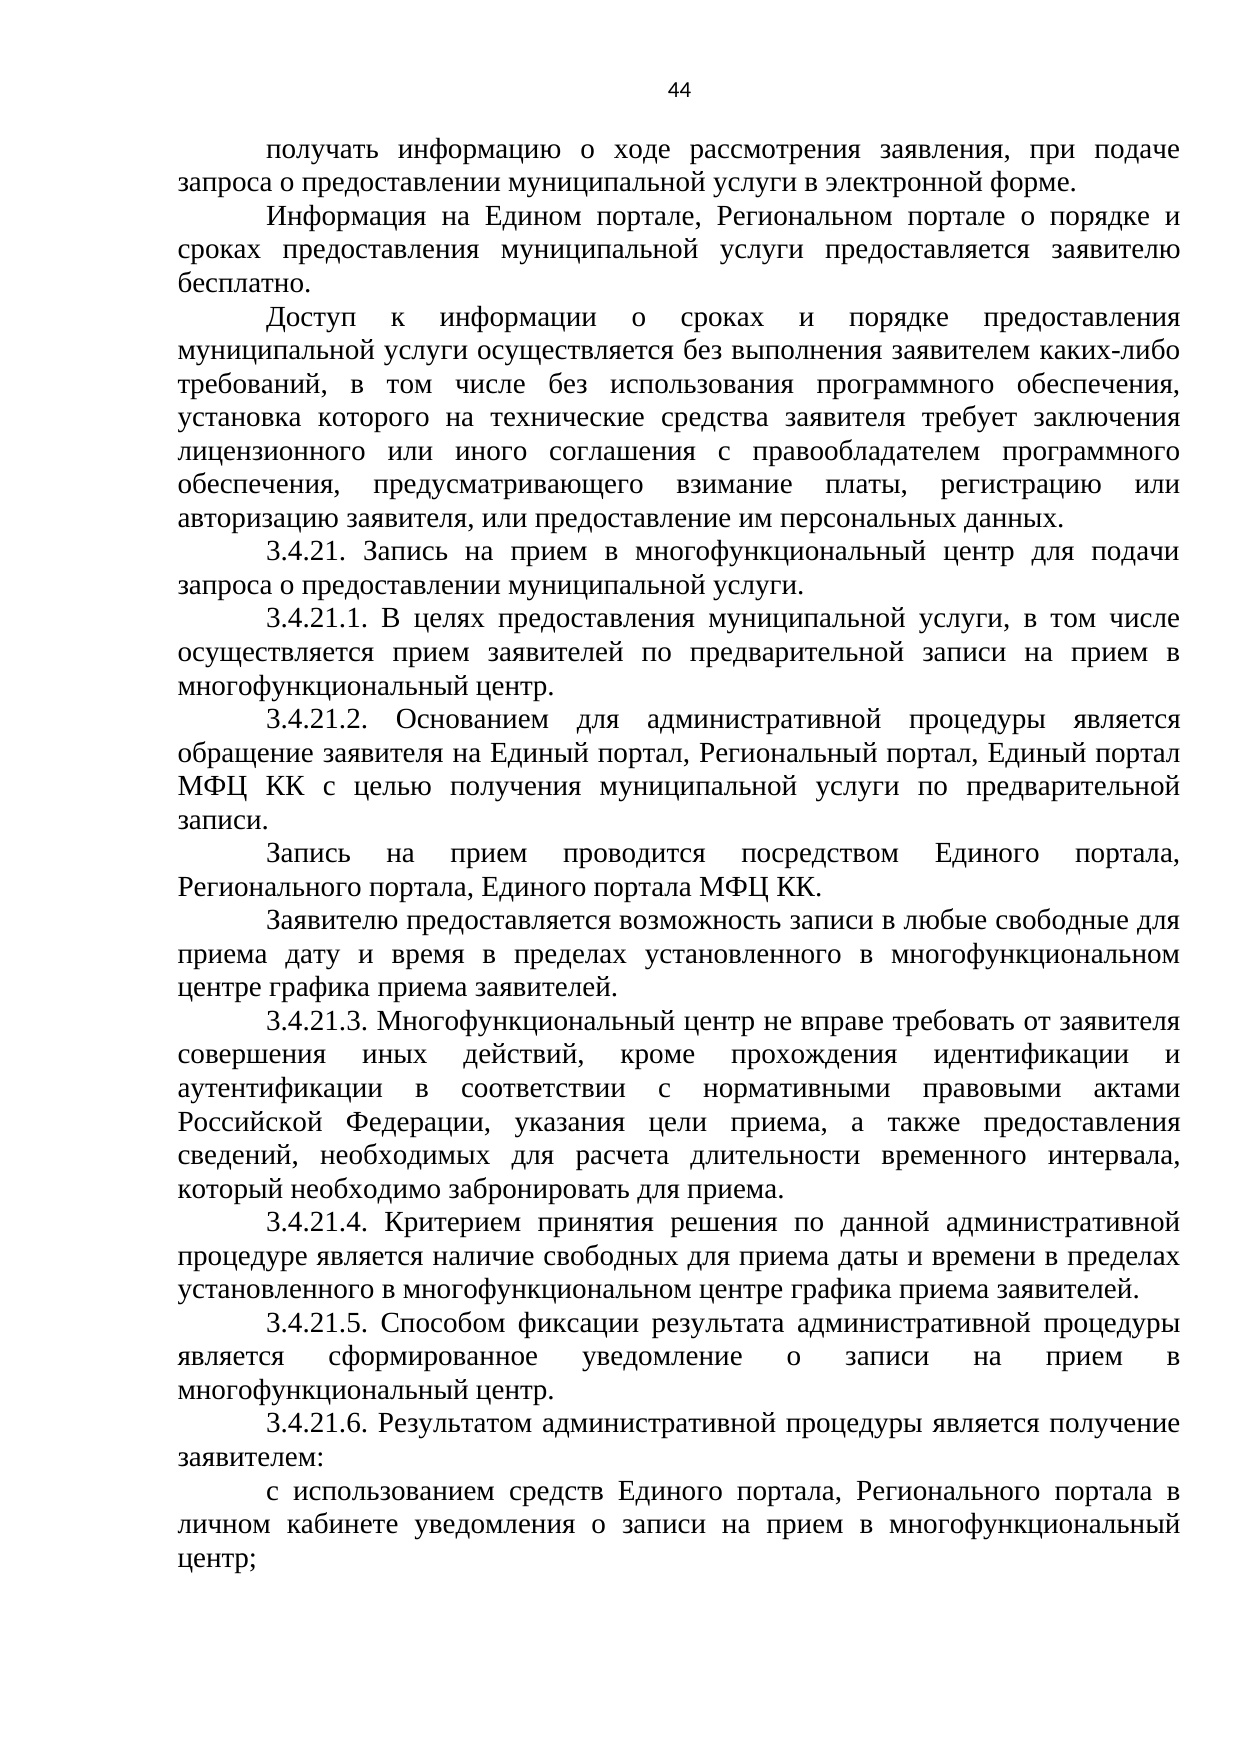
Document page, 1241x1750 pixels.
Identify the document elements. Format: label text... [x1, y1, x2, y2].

text с использованием средств Единого портала, Регионального портала в личном кабинете уведомления о записи на прием в многофункциональный центр; [177, 1473, 1181, 1573]
text получать информацию о ходе рассмотрения заявления, при подаче запроса о предоставлении муниципальной услуги в электронной форме. [177, 131, 1181, 198]
text 3.4.21.6. Результатом административной процедуры является получение заявителем: [177, 1406, 1181, 1473]
text 3.4.21.4. Критерием принятия решения по данной административной процедуре является наличие свободных для приема даты и времени в пределах установленного в многофункциональном центре графика приема заявителей. [177, 1204, 1181, 1305]
text 3.4.21.5. Способом фиксации результата административной процедуры является сформированное уведомление о записи на прием в многофункциональный центр. [177, 1305, 1181, 1406]
text 3.4.21.3. Многофункциональный центр не вправе требовать от заявителя совершения иных действий, кроме прохождения идентификации и аутентификации в соответствии с нормативными правовыми актами Российской Федерации, указания цели приема, а также предоставления сведений, необходимых для расчета длительности временного интервала, который необходимо забронировать для приема. [177, 1003, 1181, 1204]
text Информация на Едином портале, Региональном портале о порядке и сроках предоставления муниципальной услуги предоставляется заявителю бесплатно. [177, 198, 1181, 299]
text 3.4.21.2. Основанием для административной процедуры является обращение заявителя на Единый портал, Региональный портал, Единый портал МФЦ КК с целью получения муниципальной услуги по предварительной записи. [177, 701, 1181, 835]
text Заявителю предоставляется возможность записи в любые свободные для приема дату и время в пределах установленного в многофункциональном центре графика приема заявителей. [177, 902, 1181, 1003]
text 3.4.21.1. В целях предоставления муниципальной услуги, в том числе осуществляется прием заявителей по предварительной записи на прием в многофункциональный центр. [177, 601, 1181, 701]
text Запись на прием проводится посредством Единого портала, Регионального портала, Единого портала МФЦ КК. [177, 835, 1181, 902]
text 3.4.21. Запись на прием в многофункциональный центр для подачи запроса о предоставлении муниципальной услуги. [177, 533, 1181, 601]
text Доступ к информации о сроках и порядке предоставления муниципальной услуги осуществляется без выполнения заявителем каких-либо требований, в том числе без использования программного обеспечения, установка которого на технические средства заявителя требует заключения лицензионного или иного соглашения с правообладателем программного обеспечения, предусматривающего взимание платы, регистрацию или авторизацию заявителя, или предоставление им персональных данных. [177, 299, 1181, 533]
